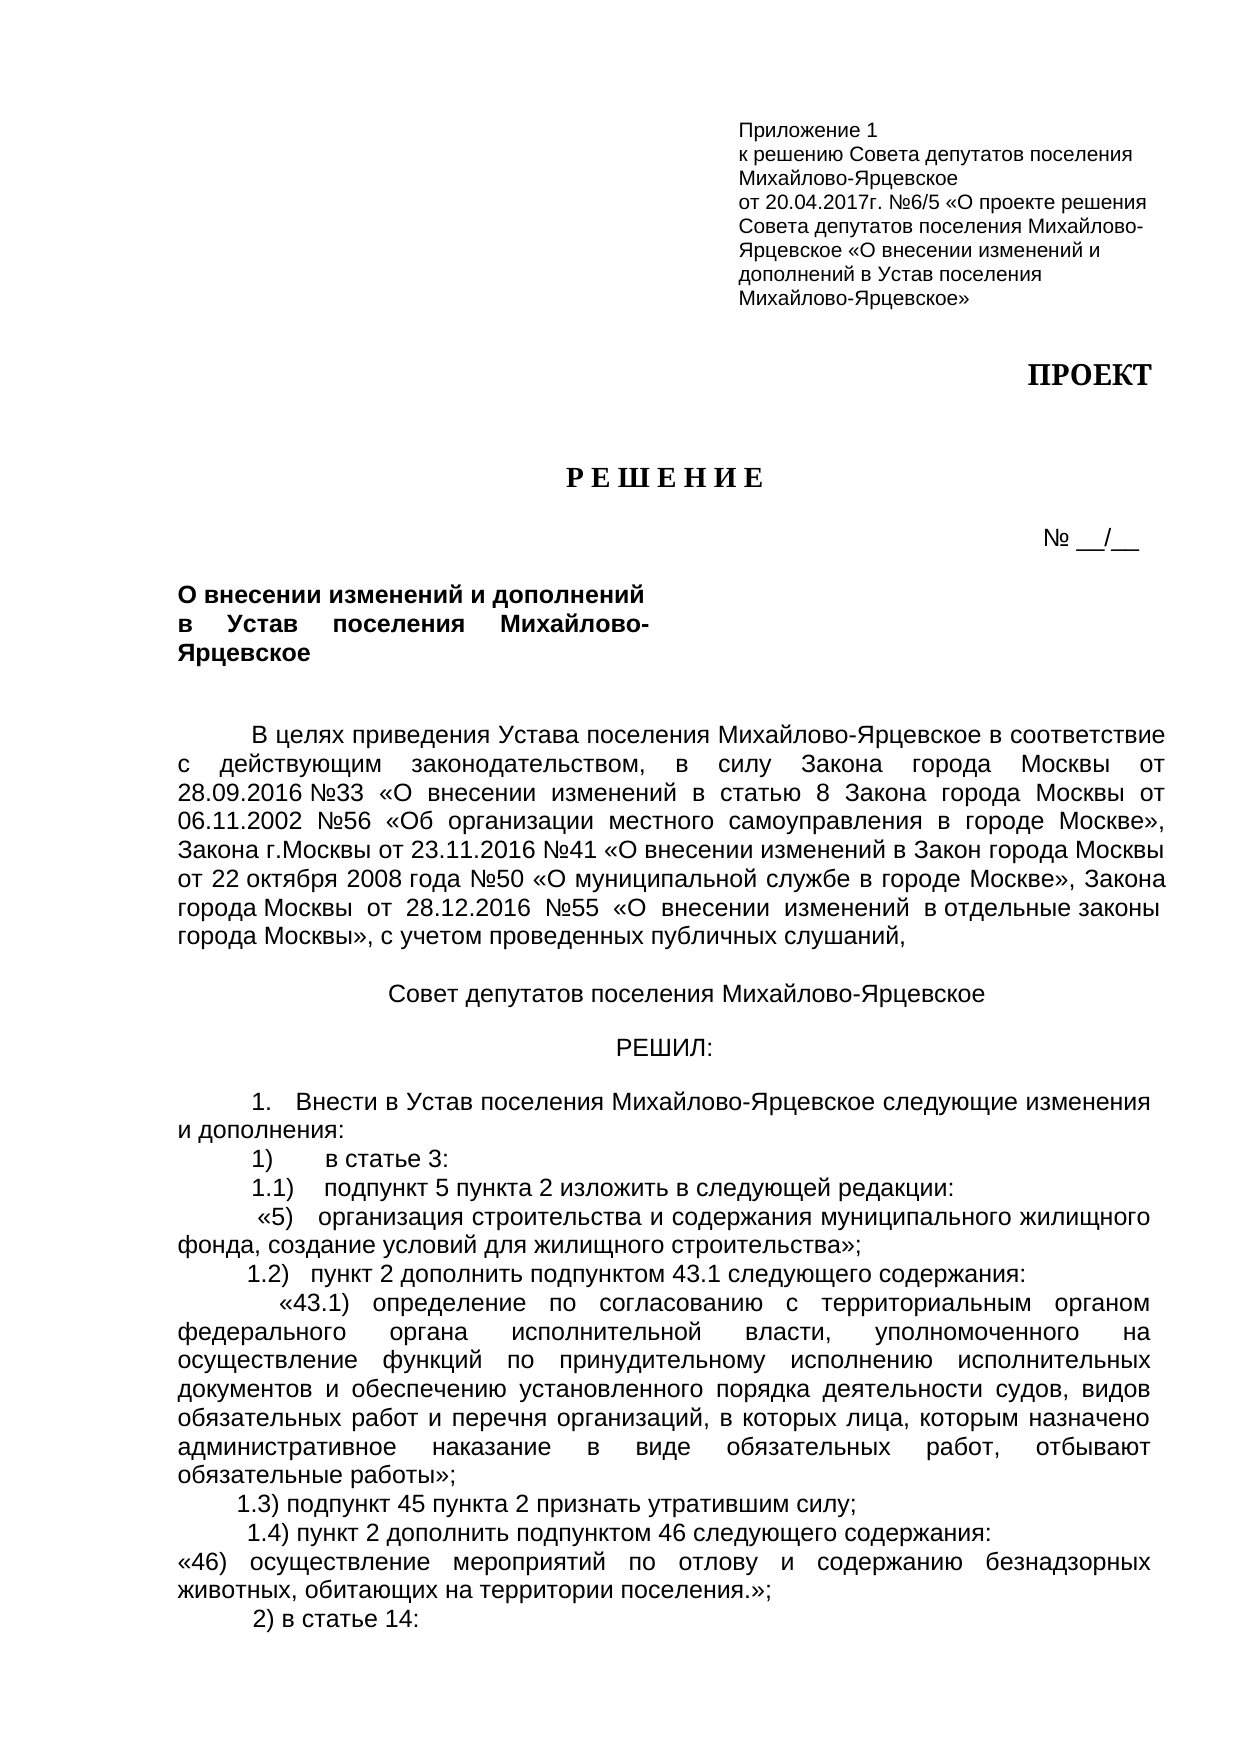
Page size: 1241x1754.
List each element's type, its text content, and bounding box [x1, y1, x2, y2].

text «5) организация строительства и содержания муниципального жилищного фонда, создание условий для жилищного строительства»; [177, 1202, 1152, 1259]
list подпункт 5 пункта 2 изложить в следующей редакции: [251, 1173, 1152, 1202]
text 1.2) пункт 2 дополнить подпунктом 43.1 следующего содержания: [177, 1259, 1152, 1288]
text города Москвы», с учетом проведенных публичных слушаний, [177, 921, 1167, 950]
list Внести в Устав поселения Михайлово-Ярцевское следующие изменения и дополнения: [177, 1087, 1152, 1144]
text «43.1) определение по согласованию с территориальным органом федерального органа исполнительной власти, уполномоченного на осуществление функций по принудительному исполнению исполнительных документов и обеспечению установленного порядка деятельности судов, видов обязательных работ и перечня организаций, в которых лица, которым назначено административное наказание в виде обязательных работ, отбывают обязательные работы»; [177, 1288, 1152, 1489]
text к решению Совета депутатов поселения Михайлово-Ярцевское [738, 142, 1152, 190]
list в статье 3: [251, 1144, 1152, 1173]
text 1.4) пункт 2 дополнить подпунктом 46 следующего содержания: [177, 1518, 1152, 1547]
text В целях приведения Устава поселения Михайлово-Ярцевское в соответствие с действующим законодательством, в силу Закона города Москвы от 28.09.2016 №33 «О внесении изменений в статью 8 Закона города Москвы от 06.11.2002 №56 «Об организации местного самоуправления в городе Москве», Закона г.Москвы от 23.11.2016 №41 «О внесении изменений в Закон города Москвы [177, 720, 1167, 864]
text от 22 октября 2008 года №50 «О муниципальной службе в городе Москве», Закона города Москвы от 28.12.2016 №55 «О внесении изменений в отдельные законы [177, 864, 1167, 921]
text РЕШИЛ: [177, 1033, 1152, 1061]
text «46) осуществление мероприятий по отлову и содержанию безнадзорных животных, обитающих на территории поселения.»; [177, 1547, 1152, 1604]
text Приложение 1 [738, 118, 1152, 142]
subtitle ПРОЕКТ [177, 359, 1152, 393]
text 2) в статье 14: [177, 1604, 1152, 1633]
text 1.3) подпункт 45 пункта 2 признать утратившим силу; [236, 1489, 1152, 1518]
text от 20.04.2017г. №6/5 «О проекте решения Совета депутатов поселения Михайлово-Ярцевское «О внесении изменений и дополнений в Устав поселения Михайлово-Ярцевское» [738, 190, 1152, 310]
title Р Е Ш Е Н И Е [177, 460, 1152, 494]
title в Устав поселения Михайлово-Ярцевское [177, 609, 650, 666]
text Совет депутатов поселения Михайлово-Ярцевское [177, 979, 1152, 1008]
title № __/__ [177, 522, 1152, 551]
title О внесении изменений и дополнений [177, 580, 650, 609]
